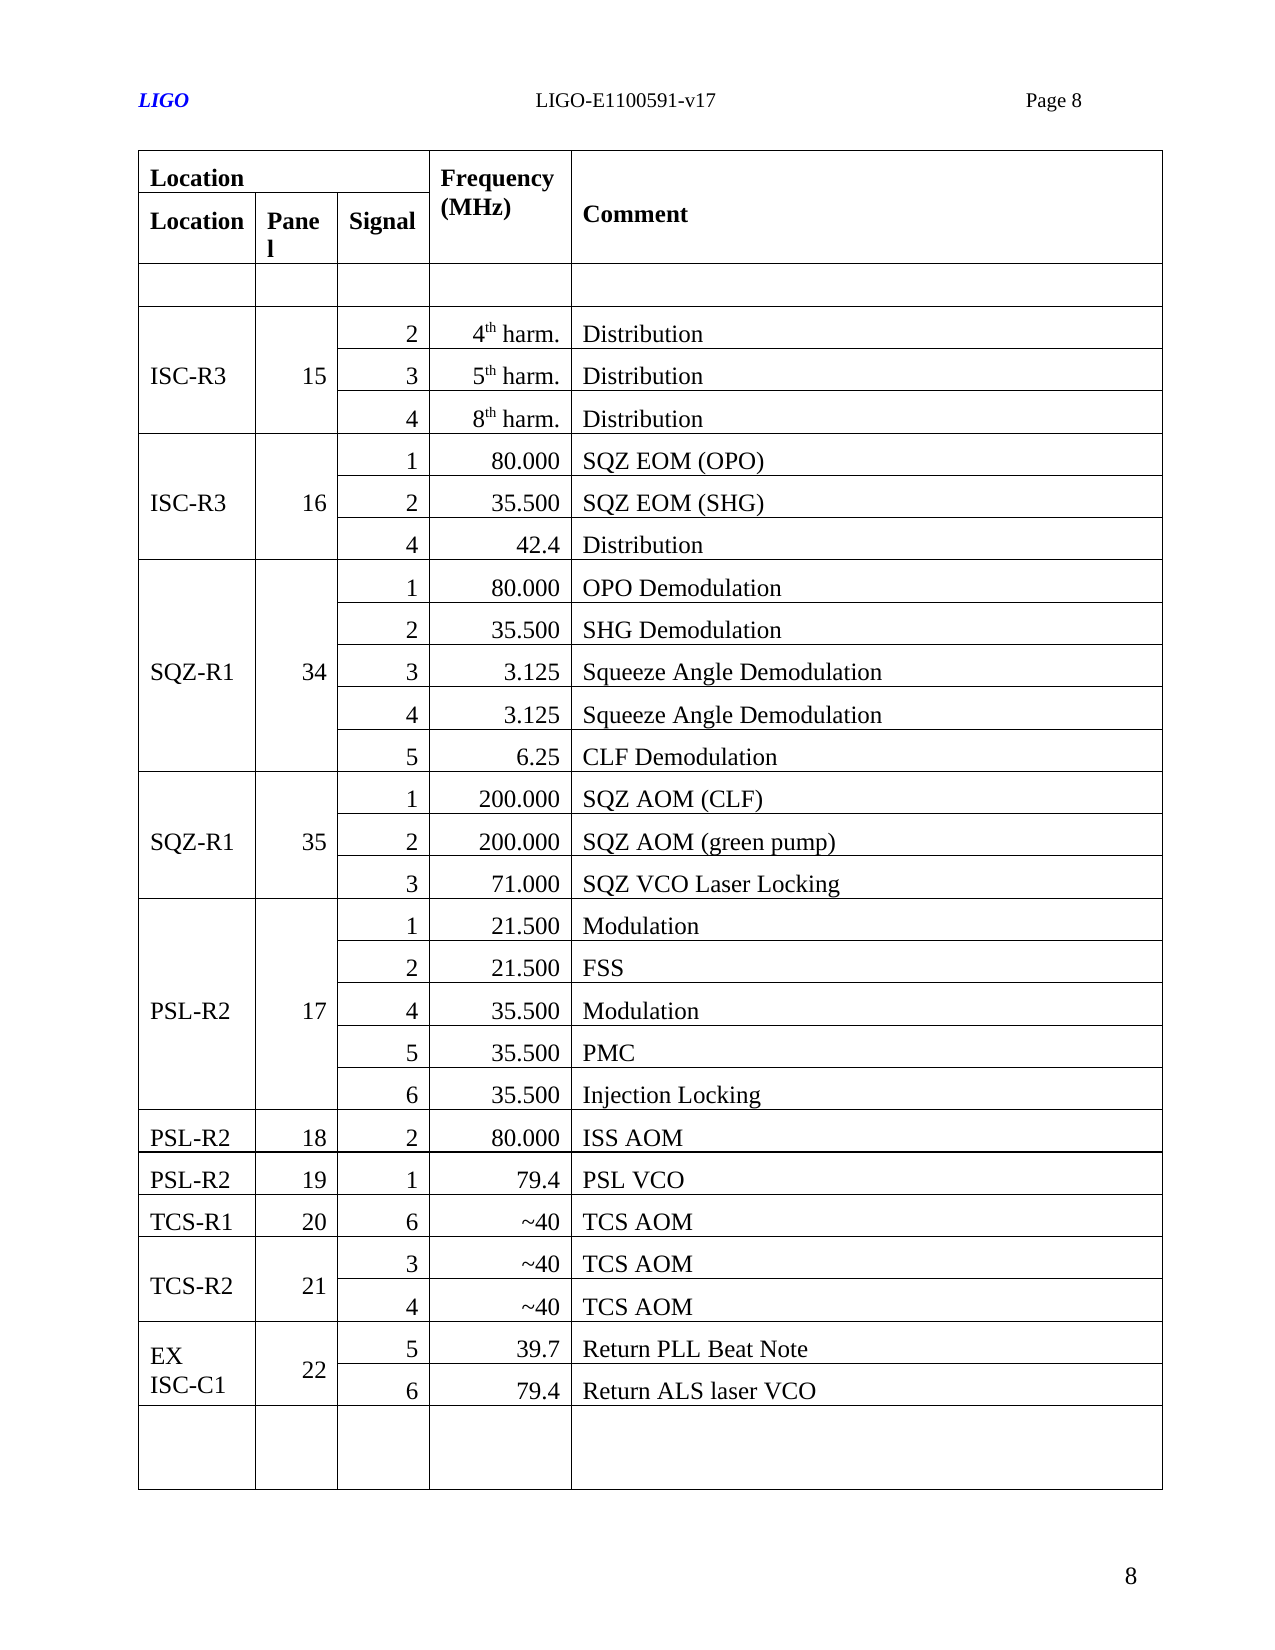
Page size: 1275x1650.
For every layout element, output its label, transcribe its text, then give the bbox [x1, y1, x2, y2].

table_cell SQZ-R1 [139, 560, 255, 771]
table_cell [256, 1406, 337, 1489]
table_cell 5th harm. [430, 349, 571, 390]
table_cell [256, 264, 337, 306]
table_cell CLF Demodulation [572, 730, 1162, 771]
table_cell 5 [338, 730, 429, 771]
table_cell PSL-R2 [139, 1153, 255, 1194]
table_cell 2 [338, 941, 429, 982]
table_cell SQZ EOM (OPO) [572, 434, 1162, 475]
table_cell 3.125 [430, 687, 571, 728]
table_cell 35.500 [430, 476, 571, 517]
table_cell SQZ-R1 [139, 772, 255, 898]
table_cell 3 [338, 645, 429, 686]
table_cell 5 [338, 1322, 429, 1363]
table_cell 21.500 [430, 899, 571, 940]
table_cell 39.7 [430, 1322, 571, 1363]
table_cell 1 [338, 1153, 429, 1194]
table_cell 4th harm. [430, 307, 571, 348]
table_cell TCS AOM [572, 1237, 1162, 1278]
table_cell 22 [256, 1322, 337, 1405]
table_cell Return ALS laser VCO [572, 1364, 1162, 1405]
table_cell 1 [338, 772, 429, 813]
table_cell [338, 264, 429, 306]
table_cell 35 [256, 772, 337, 898]
table_cell 4 [338, 687, 429, 728]
table_cell PSL VCO [572, 1153, 1162, 1194]
table_cell [430, 1406, 571, 1489]
table_cell Modulation [572, 899, 1162, 940]
table_cell 21.500 [430, 941, 571, 982]
table_cell Return PLL Beat Note [572, 1322, 1162, 1363]
table_cell [572, 1406, 1162, 1489]
table_cell TCS AOM [572, 1195, 1162, 1236]
table_cell ~40 [430, 1195, 571, 1236]
table_cell 2 [338, 476, 429, 517]
table_cell TCS-R2 [139, 1237, 255, 1321]
table_cell TCS AOM [572, 1279, 1162, 1321]
table_cell 3 [338, 1237, 429, 1278]
table_cell Injection Locking [572, 1068, 1162, 1109]
table_cell 18 [256, 1110, 337, 1151]
table_cell ISC-R3 [139, 307, 255, 432]
table_cell [139, 264, 255, 306]
table_cell 2 [338, 603, 429, 644]
table_cell 79.4 [430, 1364, 571, 1405]
table_cell Distribution [572, 307, 1162, 348]
table_cell 3 [338, 349, 429, 390]
table_cell 80.000 [430, 434, 571, 475]
table_cell SQZ AOM (green pump) [572, 814, 1162, 855]
table_cell ISC-R3 [139, 434, 255, 559]
table_cell 4 [338, 1279, 429, 1321]
table_cell Distribution [572, 349, 1162, 390]
table_cell PSL-R2 [139, 1110, 255, 1151]
table_cell Distribution [572, 518, 1162, 559]
table_cell 16 [256, 434, 337, 559]
table_cell 35.500 [430, 983, 571, 1024]
table_cell 79.4 [430, 1153, 571, 1194]
table_cell 6 [338, 1068, 429, 1109]
table_cell 1 [338, 560, 429, 602]
table_cell ISS AOM [572, 1110, 1162, 1151]
table_cell 2 [338, 1110, 429, 1151]
table_cell 42.4 [430, 518, 571, 559]
table_cell 3.125 [430, 645, 571, 686]
table_header Location [139, 151, 429, 192]
table_cell 19 [256, 1153, 337, 1194]
table_cell 35.500 [430, 1068, 571, 1109]
table_cell PSL-R2 [139, 899, 255, 1109]
table_cell 15 [256, 307, 337, 432]
table_cell [430, 264, 571, 306]
table_cell 4 [338, 518, 429, 559]
table_cell 2 [338, 307, 429, 348]
table_cell Modulation [572, 983, 1162, 1024]
table_cell [338, 1406, 429, 1489]
table_cell SQZ AOM (CLF) [572, 772, 1162, 813]
table_cell FSS [572, 941, 1162, 982]
table_cell Distribution [572, 391, 1162, 432]
table_cell SQZ VCO Laser Locking [572, 856, 1162, 898]
table_cell 1 [338, 434, 429, 475]
table_cell Panel [256, 193, 337, 263]
table_cell 3 [338, 856, 429, 898]
table_cell 17 [256, 899, 337, 1109]
table_cell Squeeze Angle Demodulation [572, 645, 1162, 686]
table_cell 1 [338, 899, 429, 940]
table_cell ~40 [430, 1237, 571, 1278]
table_cell Signal [338, 193, 429, 263]
table_cell ~40 [430, 1279, 571, 1321]
table_cell 71.000 [430, 856, 571, 898]
table_header Comment [572, 151, 1162, 263]
table_cell 4 [338, 983, 429, 1024]
table_cell 80.000 [430, 1110, 571, 1151]
table_cell EX ISC-C1 [139, 1322, 255, 1405]
table_cell 5 [338, 1026, 429, 1067]
table_cell 20 [256, 1195, 337, 1236]
table_cell SHG Demodulation [572, 603, 1162, 644]
table_cell 4 [338, 391, 429, 432]
table_cell PMC [572, 1026, 1162, 1067]
table_cell 200.000 [430, 772, 571, 813]
table_cell Location [139, 193, 255, 263]
table_cell 21 [256, 1237, 337, 1321]
table_cell 35.500 [430, 603, 571, 644]
table_cell OPO Demodulation [572, 560, 1162, 602]
table_cell [139, 1406, 255, 1489]
table_cell 6 [338, 1195, 429, 1236]
table_cell 2 [338, 814, 429, 855]
table_cell 200.000 [430, 814, 571, 855]
table_cell 34 [256, 560, 337, 771]
table_header Frequency (MHz) [430, 151, 571, 263]
table_cell 6 [338, 1364, 429, 1405]
table_cell 80.000 [430, 560, 571, 602]
table_cell Squeeze Angle Demodulation [572, 687, 1162, 728]
table_cell TCS-R1 [139, 1195, 255, 1236]
table_cell [572, 264, 1162, 306]
table_cell 35.500 [430, 1026, 571, 1067]
table_cell 6.25 [430, 730, 571, 771]
table_cell 8th harm. [430, 391, 571, 432]
table_cell SQZ EOM (SHG) [572, 476, 1162, 517]
